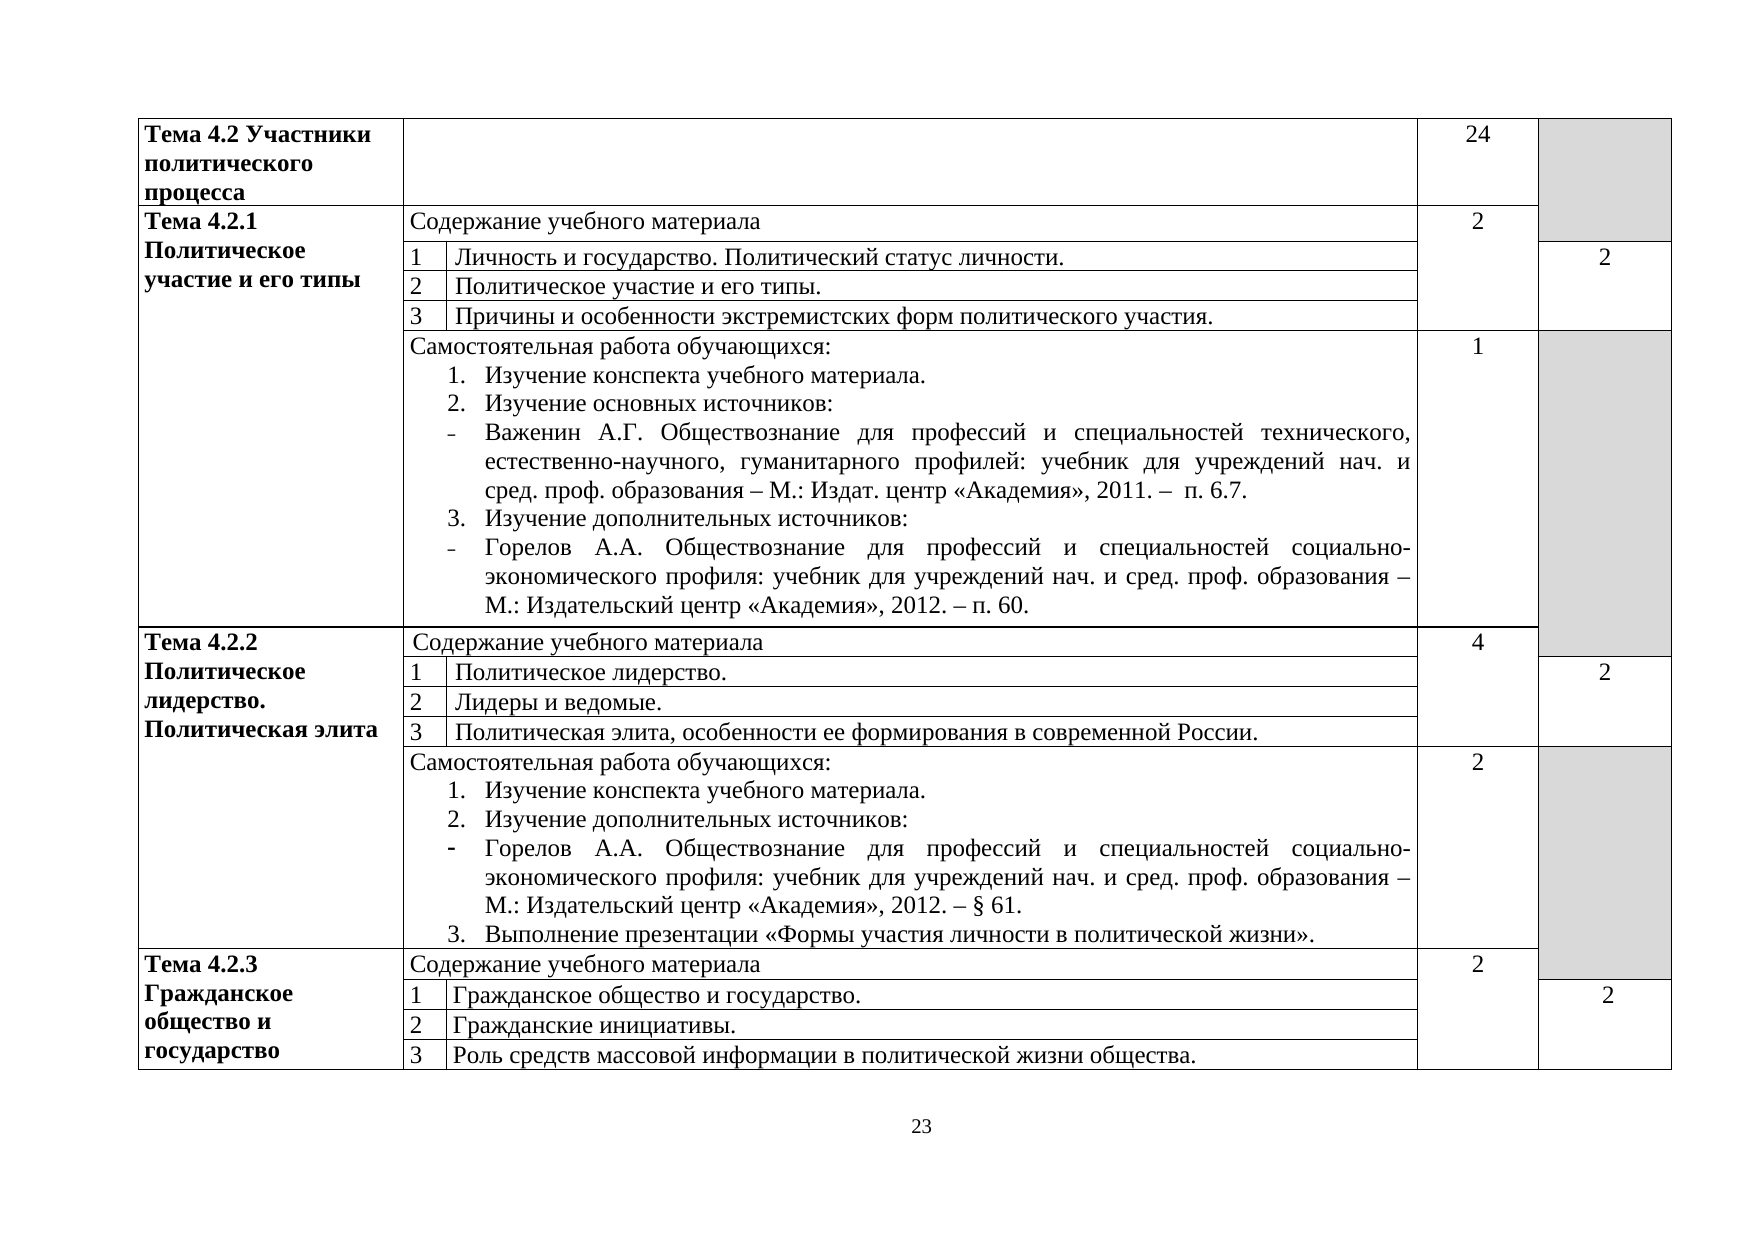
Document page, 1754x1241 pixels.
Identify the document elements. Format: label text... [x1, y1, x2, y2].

table_cell Содержание учебного материала [404, 206, 1417, 241]
table_cell 2 [1418, 206, 1538, 330]
table_cell [1539, 119, 1671, 241]
table_cell 1 [404, 242, 446, 270]
table_cell 1 [404, 657, 446, 686]
table_cell Личность и государство. Политический статус личности. [447, 242, 1417, 270]
table_cell 2 [404, 1010, 446, 1039]
table_cell Роль средств массовой информации в политической жизни общества. [447, 1040, 1417, 1069]
table_cell 2 [404, 687, 446, 716]
table_cell Самостоятельная работа обучающихся: Изучение конспекта учебного материала. Изучение основных источников: Важенин А.Г. Обществознание для профессий и специальностей технического, естественно-научного, гуманитарного профилей: учебник для учреждений нач. и сред. проф. образования – М.: Издат. центр «Академия», 2011. – п. 6.7. Изучение дополнительных источников: Горелов А.А. Обществознание для профессий и специальностей социально-экономического профиля: учебник для учреждений нач. и сред. проф. образования – М.: Издательский центр «Академия», 2012. – п. 60. [404, 331, 1417, 626]
table_cell Тема 4.2.1 Политическое участие и его типы [139, 206, 403, 626]
table_cell 3 [404, 301, 446, 330]
table_cell 2 [1418, 949, 1538, 1069]
table_cell 3 [404, 1040, 446, 1069]
table_cell 2 [1539, 657, 1671, 746]
table_cell Содержание учебного материала [404, 949, 1417, 979]
table_cell Гражданское общество и государство. [447, 980, 1417, 1009]
table_cell Содержание учебного материала [404, 628, 1417, 656]
table_cell Политическая элита, особенности ее формирования в современной России. [447, 717, 1417, 746]
table_cell [404, 119, 1417, 205]
table_cell 24 [1418, 119, 1538, 205]
table_cell Тема 4.2.2 Политическое лидерство. Политическая элита [139, 628, 403, 948]
table_cell [1539, 331, 1671, 656]
table_cell Тема 4.2 Участники политического процесса [139, 119, 403, 205]
table_cell 2 [404, 271, 446, 300]
table_cell Причины и особенности экстремистских форм политического участия. [447, 301, 1417, 330]
table_cell 2 [1418, 747, 1538, 948]
table_cell [1539, 747, 1671, 979]
table_cell Политическое лидерство. [447, 657, 1417, 686]
table_cell 3 [404, 717, 446, 746]
table_cell 2 [1539, 980, 1671, 1069]
table_cell Гражданские инициативы. [447, 1010, 1417, 1039]
table_cell 1 [404, 980, 446, 1009]
table_cell Политическое участие и его типы. [447, 271, 1417, 300]
table_cell Лидеры и ведомые. [447, 687, 1417, 716]
table_cell 4 [1418, 628, 1538, 746]
table_cell 1 [1418, 331, 1538, 626]
table_cell 2 [1539, 242, 1671, 330]
table_cell Тема 4.2.3 Гражданское общество и государство [139, 949, 403, 1069]
table_cell Самостоятельная работа обучающихся: Изучение конспекта учебного материала. Изучение дополнительных источников: Горелов А.А. Обществознание для профессий и специальностей социально-экономического профиля: учебник для учреждений нач. и сред. проф. образования – М.: Издательский центр «Академия», 2012. – § 61. Выполнение презентации «Формы участия личности в политической жизни». [404, 747, 1417, 948]
